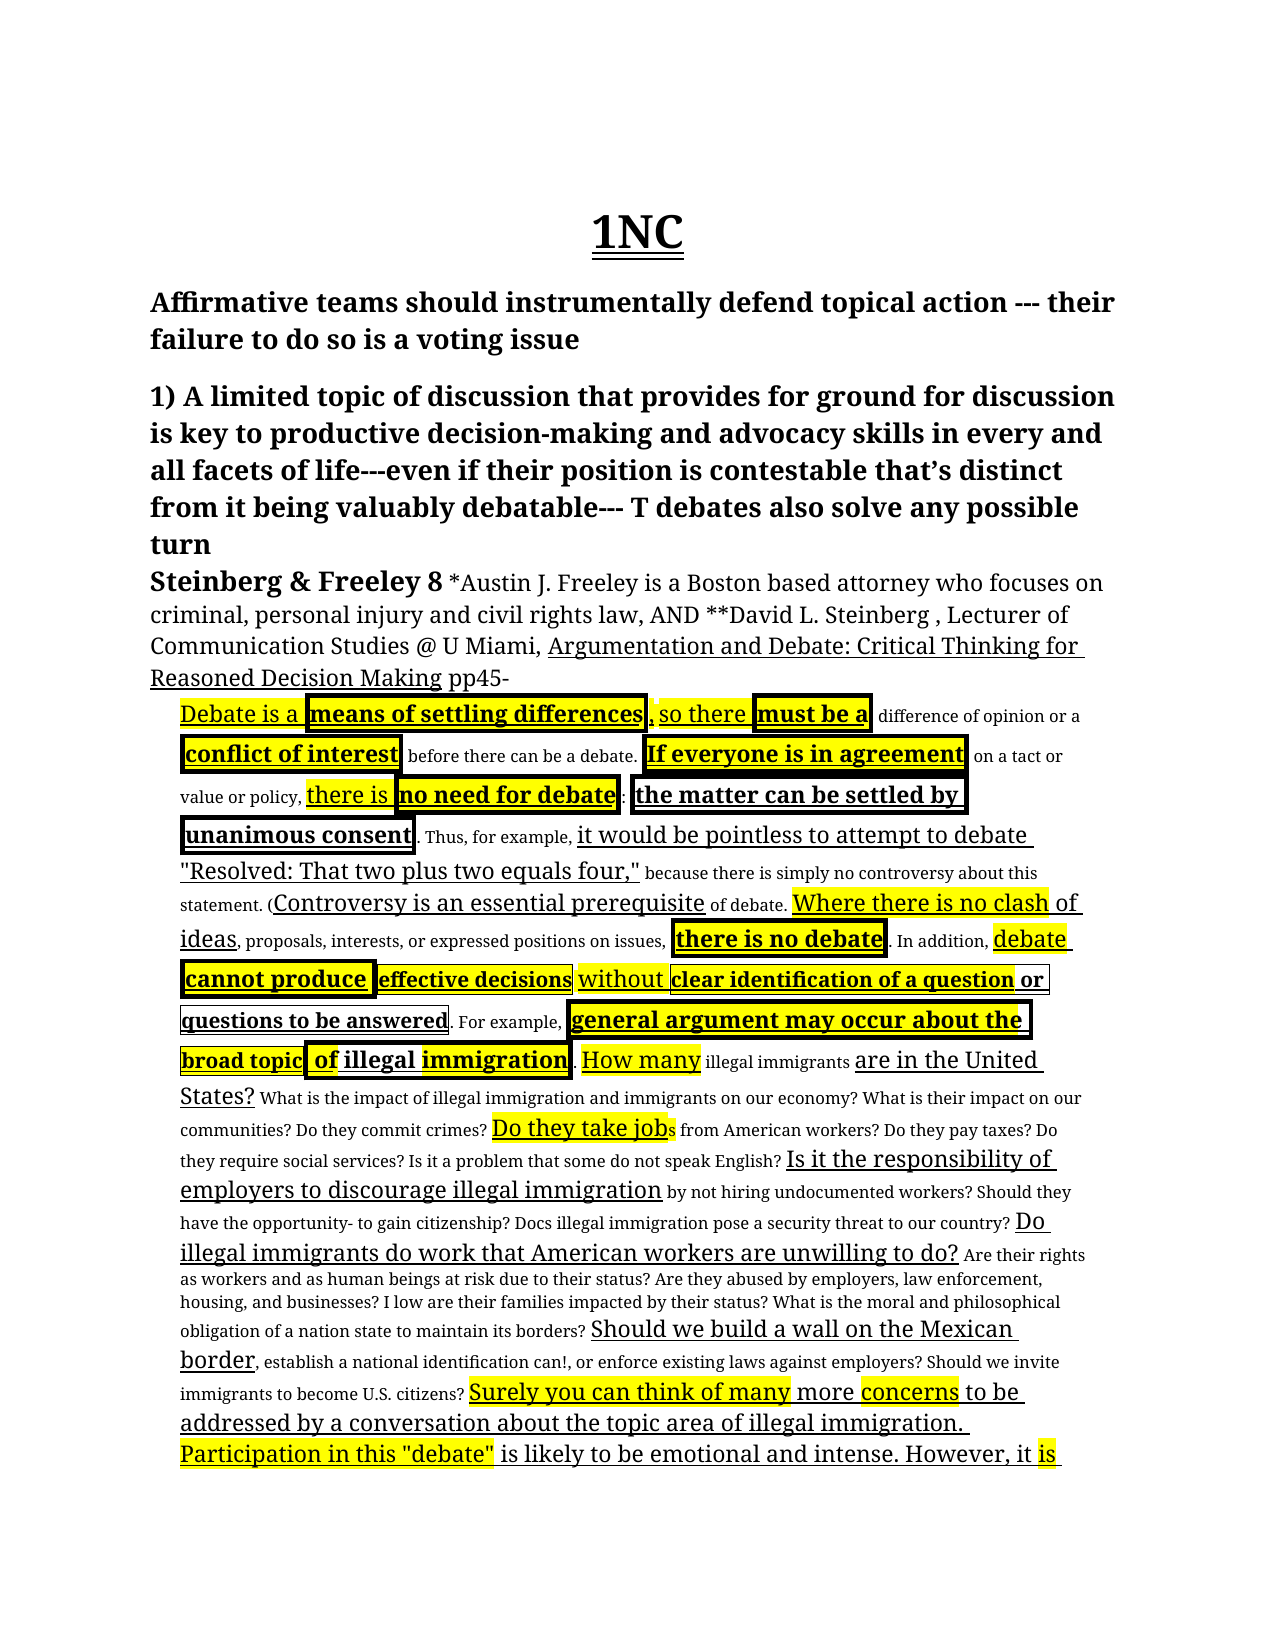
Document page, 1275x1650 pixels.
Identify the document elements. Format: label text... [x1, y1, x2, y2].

text Steinberg & Freeley 8 *Austin J. Freeley is a Boston based attorney who focuses on criminal, personal injury and civil rights law, AND **David L. Steinberg , Lecturer of Communication Studies @ U Miami, Argumentation and Debate: Critical Thinking for Reasoned Decision Making pp45- [150, 562, 1125, 693]
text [180, 693, 1095, 1469]
subtitle 1NC [150, 200, 1125, 262]
subtitle 1) A limited topic of discussion that provides for ground for discussion is key to productive decision-making and advocacy skills in every and all facets of life---even if their position is contestable that’s distinct from it being valuably debatable--- T debates also solve any possible turn [150, 378, 1125, 562]
subtitle Affirmative teams should instrumentally defend topical action --- their failure to do so is a voting issue [150, 283, 1125, 357]
